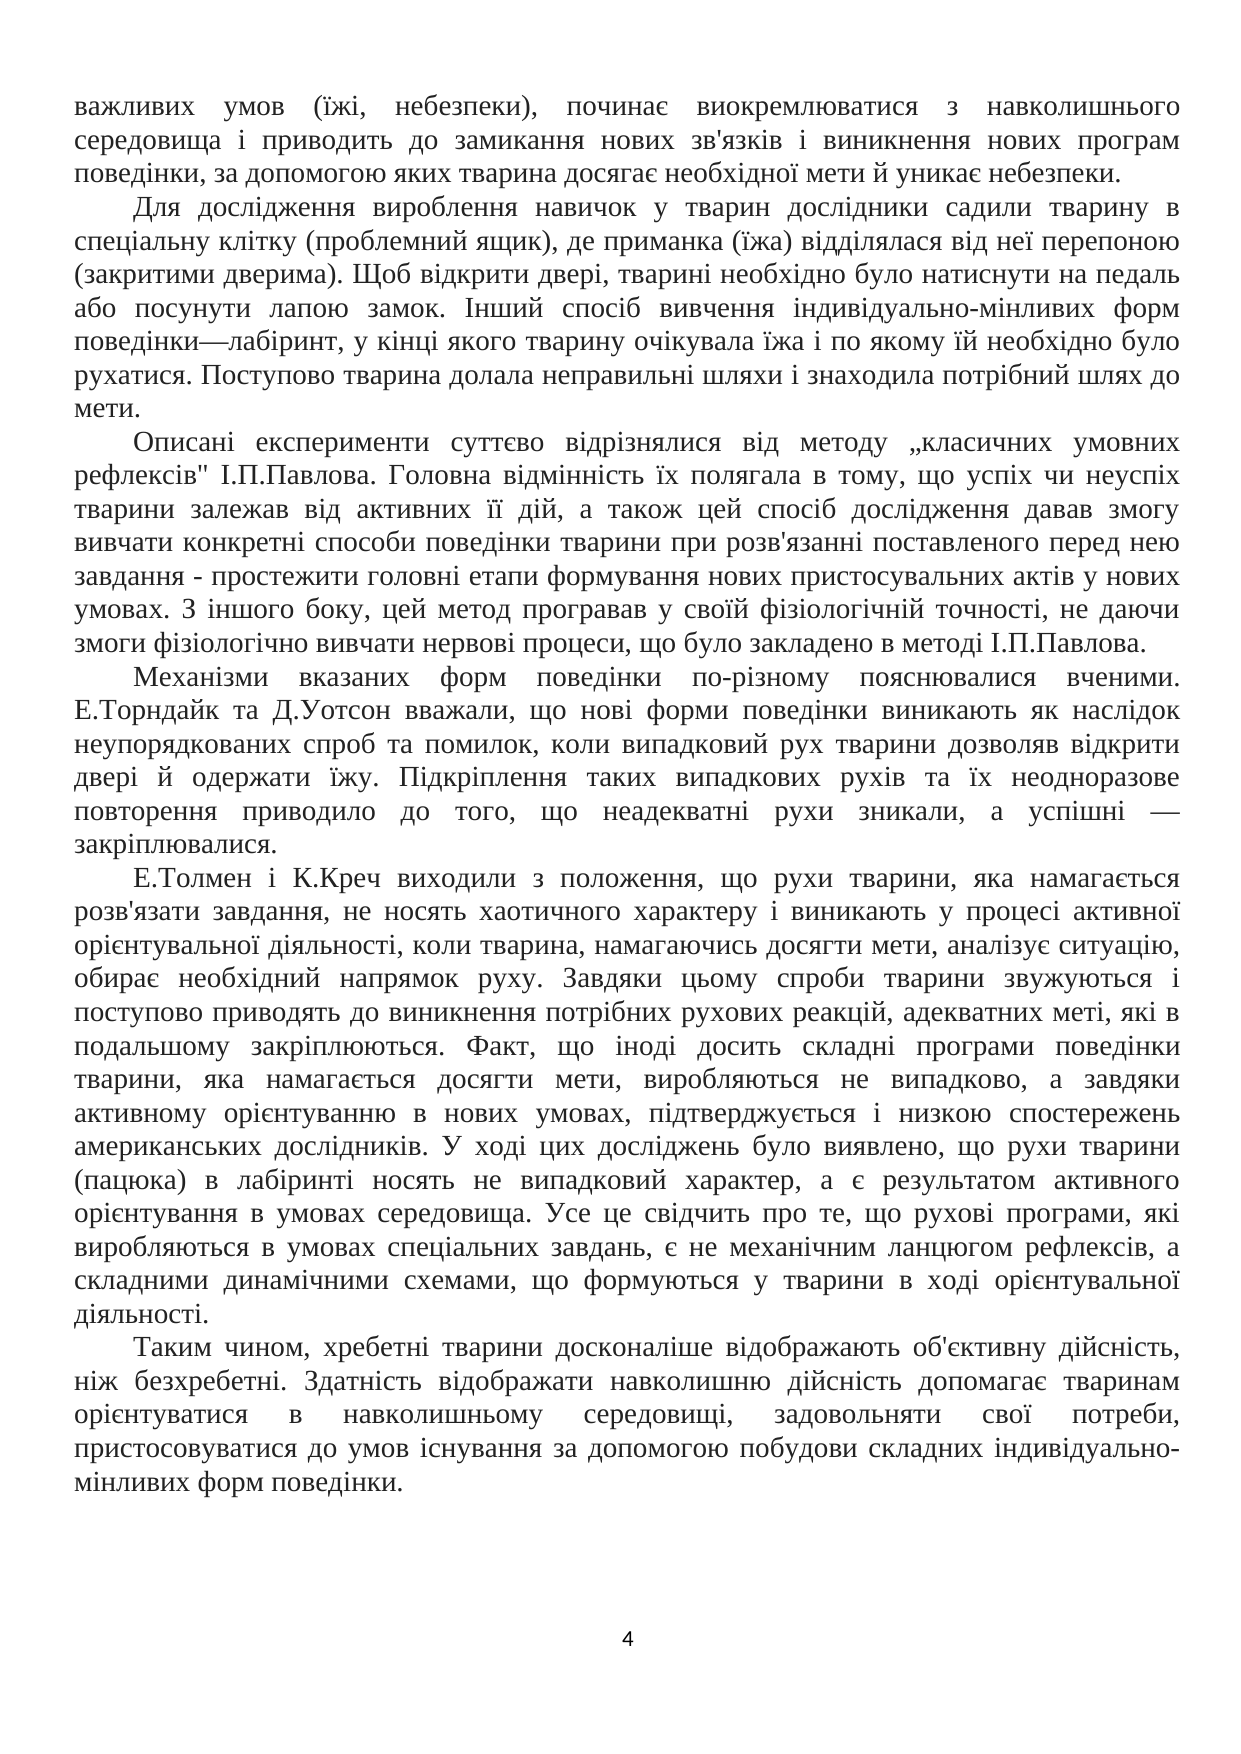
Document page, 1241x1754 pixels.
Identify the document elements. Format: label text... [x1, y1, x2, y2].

text Таким чином, хребетні тварини досконаліше відображають об'єктивну дійсність, ніж безхребетні. Здатність відображати навколишню дійсність допомагає тваринам орієнтуватися в навколишньому середовищі, задовольняти свої потреби, пристосовуватися до умов існування за допомогою побудови складних індивідуально-мінливих форм поведінки. [74, 1329, 1181, 1497]
text Е.Толмен і К.Креч виходили з положення, що рухи тварини, яка намагається розв'язати завдання, не носять хаотичного характеру і виникають у процесі активної орієнтувальної діяльності, коли тварина, намагаючись досягти мети, аналізує ситуацію, обирає необхідний напрямок руху. Завдяки цьому спроби тварини звужуються і поступово приводять до виникнення потрібних рухових реакцій, адекватних меті, які в подальшому закріплюються. Факт, що іноді досить складні програми поведінки тварини, яка намагається досягти мети, виробляються не випадково, а завдяки активному орієнтуванню в нових умовах, підтверджується і низкою спостережень американських дослідників. У ході цих досліджень було виявлено, що рухи тварини (пацюка) в лабіринті носять не випадковий характер, а є результатом активного орієнтування в умовах середовища. Усе це свідчить про те, що рухові програми, які виробляються в умовах спеціальних завдань, є не механічним ланцюгом рефлексів, а складними динамічними схемами, що формуються у тварини в ході орієнтувальної діяльності. [74, 860, 1181, 1329]
text Описані експерименти суттєво відрізнялися від методу „класичних умовних рефлексів" І.П.Павлова. Головна відмінність їх полягала в тому, що успіх чи неуспіх тварини залежав від активних її дій, а також цей спосіб дослідження давав змогу вивчати конкретні способи поведінки тварини при розв'язанні поставленого перед нею завдання - простежити головні етапи формування нових пристосувальних актів у нових умовах. З іншого боку, цей метод програвав у своїй фізіологічній точності, не даючи змоги фізіологічно вивчати нервові процеси, що було закладено в методі І.П.Павлова. [74, 424, 1181, 659]
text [74, 88, 1181, 189]
text Для дослідження вироблення навичок у тварин дослідники садили тварину в спеціальну клітку (проблемний ящик), де приманка (їжа) відділялася від неї перепоною (закритими дверима). Щоб відкрити двері, тварині необхідно було натиснути на педаль або посунути лапою замок. Інший спосіб вивчення індивідуально-мінливих форм поведінки—лабіринт, у кінці якого тварину очікувала їжа і по якому їй необхідно було рухатися. Поступово тварина долала неправильні шляхи і знаходила потрібний шлях до мети. [74, 189, 1181, 424]
text Механізми вказаних форм поведінки по-різному пояснювалися вченими. Е.Торндайк та Д.Уотсон вважали, що нові форми поведінки виникають як наслідок неупорядкованих спроб та помилок, коли випадковий рух тварини дозволяв відкрити двері й одержати їжу. Підкріплення таких випадкових рухів та їх неодноразове повторення приводило до того, що неадекватні рухи зникали, а успішні — закріплювалися. [74, 659, 1181, 860]
